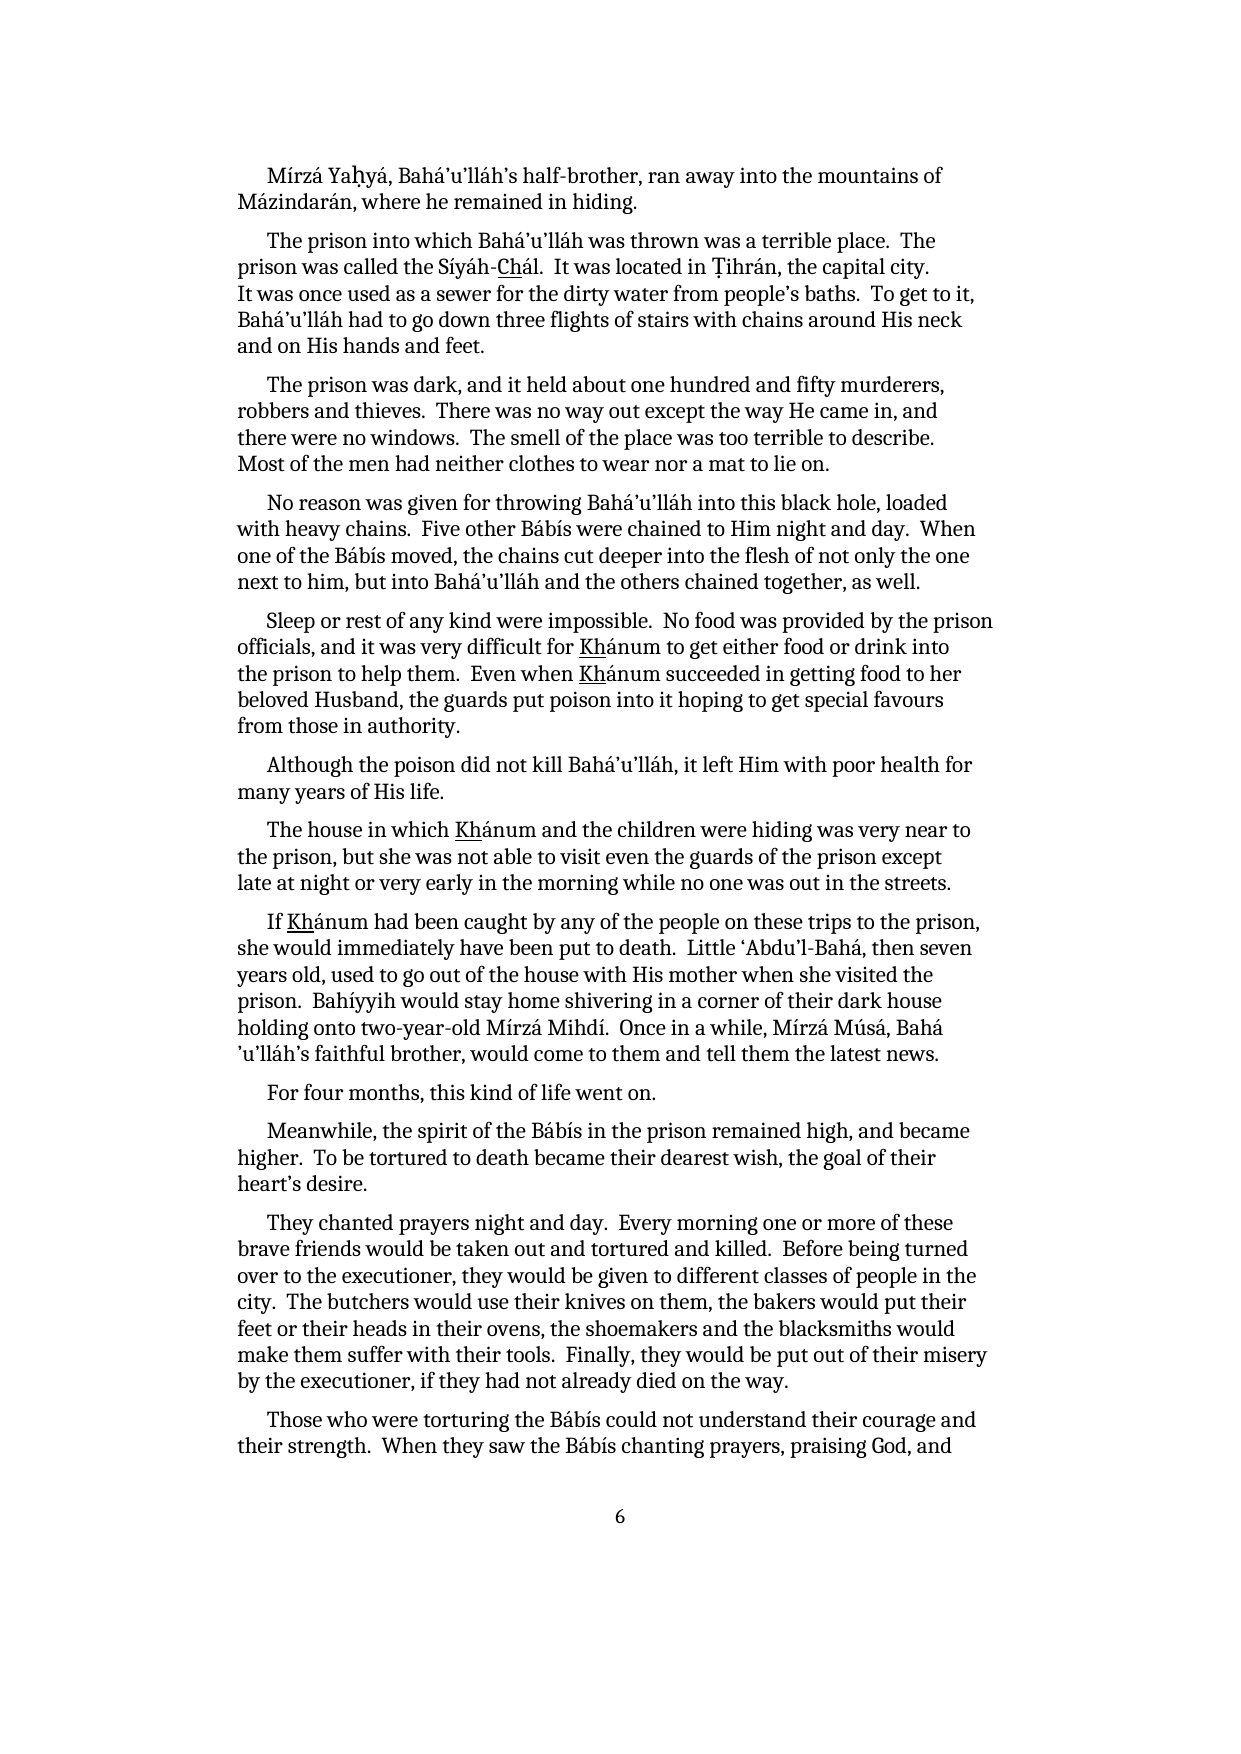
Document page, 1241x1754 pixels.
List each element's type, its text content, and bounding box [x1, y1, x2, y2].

text the prison to help them. Even when Khánum succeeded in getting food to her [237, 661, 1003, 687]
text make them suffer with their tools. Finally, they would be put out of their misery [237, 1342, 1003, 1368]
text They chanted prayers night and day. Every morning one or more of these [237, 1210, 1003, 1236]
text heart’s desire. [237, 1171, 1003, 1197]
text next to him, but into Bahá’u’lláh and the others chained together, as well. [237, 569, 1003, 595]
text Meanwhile, the spirit of the Bábís in the prison remained high, and became [237, 1118, 1003, 1145]
text beloved Husband, the guards put poison into it hoping to get special favours [237, 687, 1003, 713]
text Those who were torturing the Bábís could not understand their courage and [237, 1407, 1003, 1433]
text the prison, but she was not able to visit even the guards of the prison except [237, 844, 1003, 870]
text Bahá’u’lláh had to go down three flights of stairs with chains around His neck [237, 307, 1003, 333]
text their strength. When they saw the Bábís chanting prayers, praising God, and [237, 1433, 1003, 1459]
text late at night or very early in the morning while no one was out in the streets. [237, 870, 1003, 896]
text many years of His life. [237, 778, 1003, 805]
text Sleep or rest of any kind were impossible. No food was provided by the prison [237, 608, 1003, 634]
text and on His hands and feet. [237, 333, 1003, 359]
text Most of the men had neither clothes to wear nor a mat to lie on. [237, 451, 1003, 477]
text ’u’lláh’s faithful brother, would come to them and tell them the latest news. [237, 1041, 1003, 1067]
text feet or their heads in their ovens, the shoemakers and the blacksmiths would [237, 1315, 1003, 1342]
text The house in which Khánum and the children were hiding was very near to [237, 817, 1003, 844]
text If Khánum had been caught by any of the people on these trips to the prison, [237, 909, 1003, 935]
text Mázindarán, where he remained in hiding. [237, 189, 1003, 215]
text higher. To be tortured to death became their dearest wish, the goal of their [237, 1145, 1003, 1171]
text by the executioner, if they had not already died on the way. [237, 1368, 1003, 1394]
text Although the poison did not kill Bahá’u’lláh, it left Him with poor health for [237, 752, 1003, 778]
text years old, used to go out of the house with His mother when she visited the [237, 962, 1003, 988]
text prison. Bahíyyih would stay home shivering in a corner of their dark house [237, 988, 1003, 1014]
text The prison was dark, and it held about one hundred and fifty murderers, [237, 372, 1003, 398]
text It was once used as a sewer for the dirty water from people’s baths. To get to it, [237, 280, 1003, 307]
text No reason was given for throwing Bahá’u’lláh into this black hole, loaded [237, 490, 1003, 516]
text For four months, this kind of life went on. [237, 1079, 1003, 1106]
text prison was called the Síyáh-Chál. It was located in Ṭihrán, the capital city. [237, 254, 1003, 280]
text officials, and it was very difficult for Khánum to get either food or drink into [237, 634, 1003, 661]
text one of the Bábís moved, the chains cut deeper into the flesh of not only the one [237, 543, 1003, 569]
text with heavy chains. Five other Bábís were chained to Him night and day. When [237, 516, 1003, 543]
text robbers and thieves. There was no way out except the way He came in, and [237, 398, 1003, 425]
text Mírzá Yaḥyá, Bahá’u’lláh’s half-brother, ran away into the mountains of [237, 162, 1003, 189]
text brave friends would be taken out and tortured and killed. Before being turned [237, 1236, 1003, 1263]
text The prison into which Bahá’u’lláh was thrown was a terrible place. The [237, 228, 1003, 254]
text over to the executioner, they would be given to different classes of people in the [237, 1263, 1003, 1289]
text she would immediately have been put to death. Little ‘Abdu’l-Bahá, then seven [237, 935, 1003, 962]
text holding onto two-year-old Mírzá Mihdí. Once in a while, Mírzá Músá, Bahá [237, 1014, 1003, 1041]
text city. The butchers would use their knives on them, the bakers would put their [237, 1289, 1003, 1315]
text there were no windows. The smell of the place was too terrible to describe. [237, 425, 1003, 451]
text from those in authority. [237, 713, 1003, 739]
